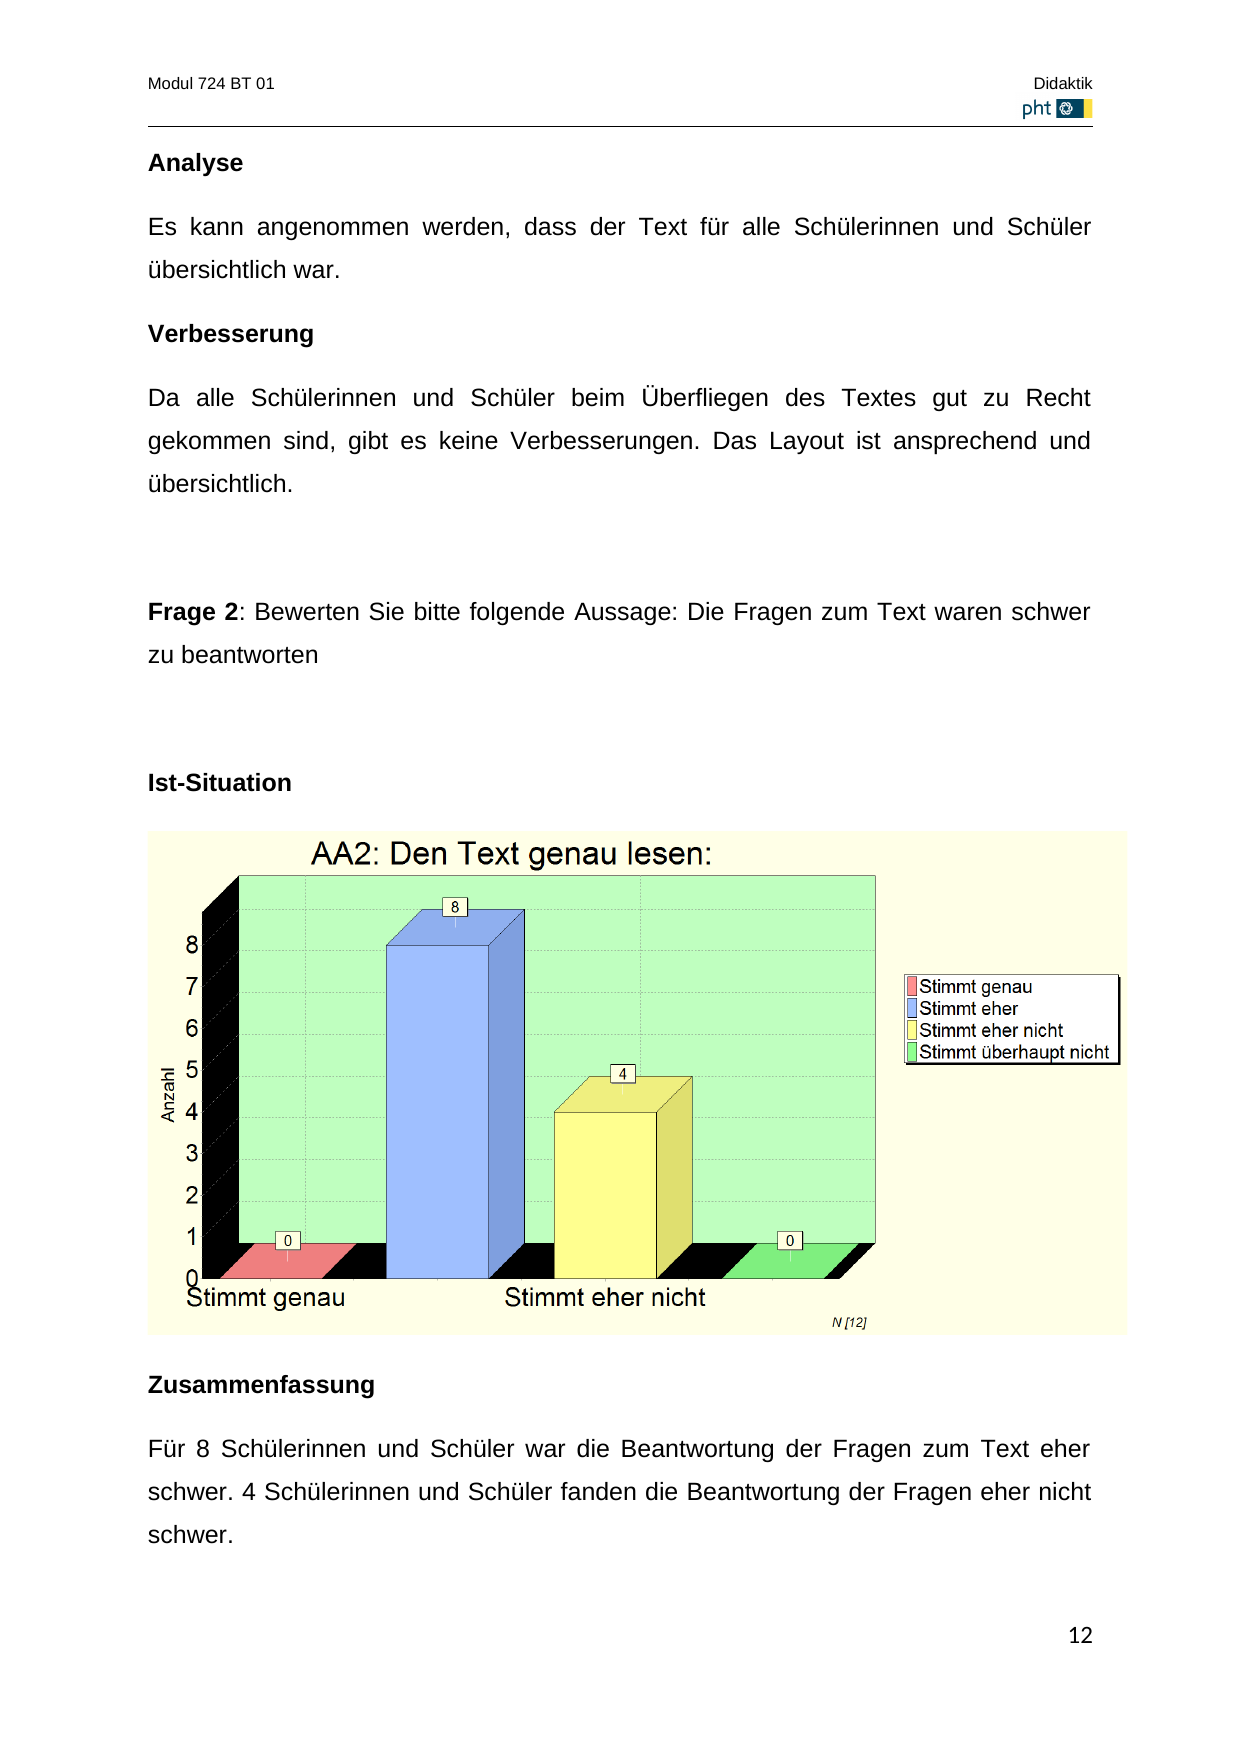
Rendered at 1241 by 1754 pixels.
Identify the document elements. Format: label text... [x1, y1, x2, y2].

text Frage 2: Bewerten Sie bitte folgende Aussage: Die Fragen zum Text waren schwer zu beantworten [148, 597, 1093, 669]
text Verbesserung [148, 319, 1093, 347]
picture [1014, 92, 1093, 121]
text Ist-Situation [148, 768, 1093, 797]
picture [147, 831, 1128, 1335]
text Es kann angenommen werden, dass der Text für alle Schülerinnen und Schüler übersichtlich war. [148, 212, 1093, 283]
text Da alle Schülerinnen und Schüler beim Überfliegen des Textes gut zu Recht gekommen sind, gibt es keine Verbesserungen. Das Layout ist ansprechend und übersichtlich. [148, 383, 1093, 498]
text Für 8 Schülerinnen und Schüler war die Beantwortung der Fragen zum Text eher schwer. 4 Schülerinnen und Schüler fanden die Beantwortung der Fragen eher nicht schwer. [148, 1434, 1093, 1549]
text Zusammenfassung [148, 1370, 1093, 1398]
text Analyse [148, 148, 1093, 176]
